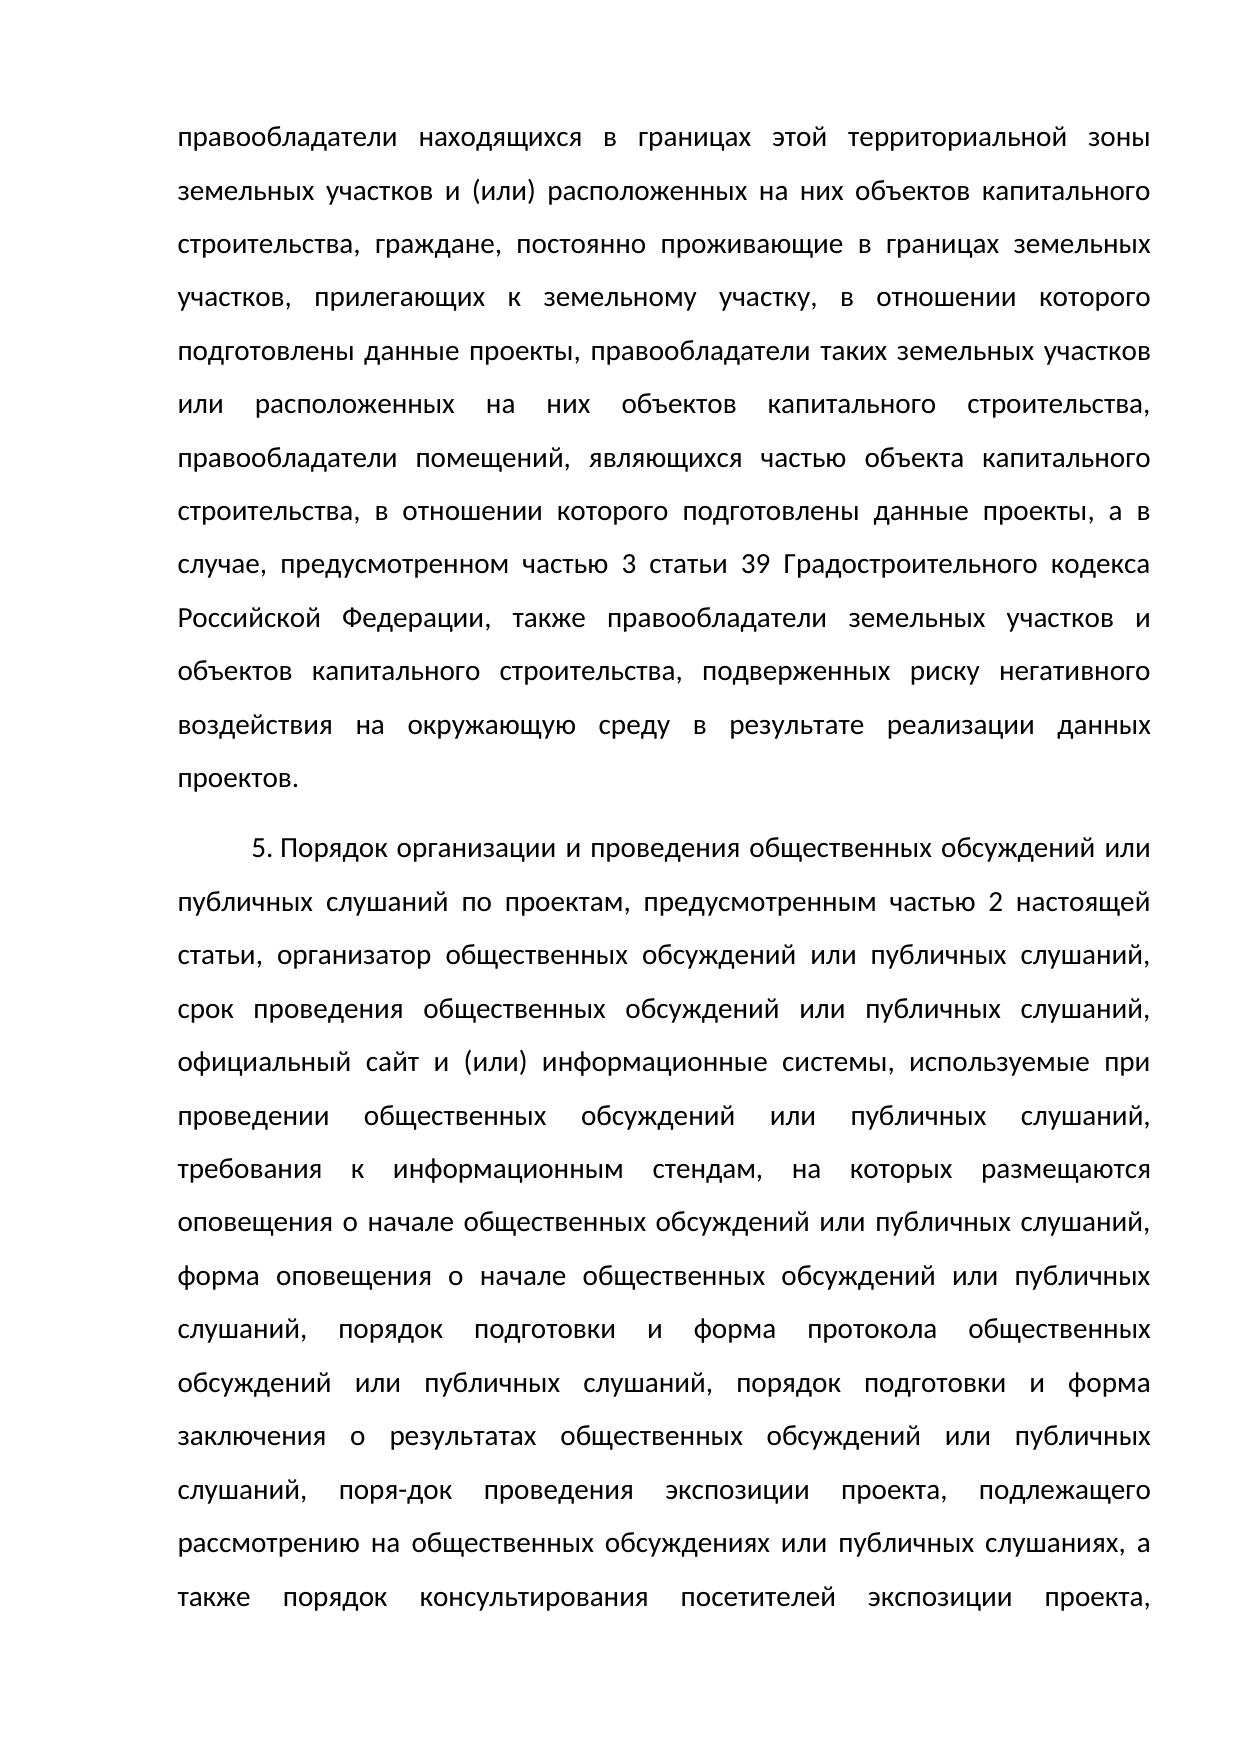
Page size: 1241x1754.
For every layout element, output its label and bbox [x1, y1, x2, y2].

text [177, 118, 1152, 795]
text [177, 829, 1152, 1613]
